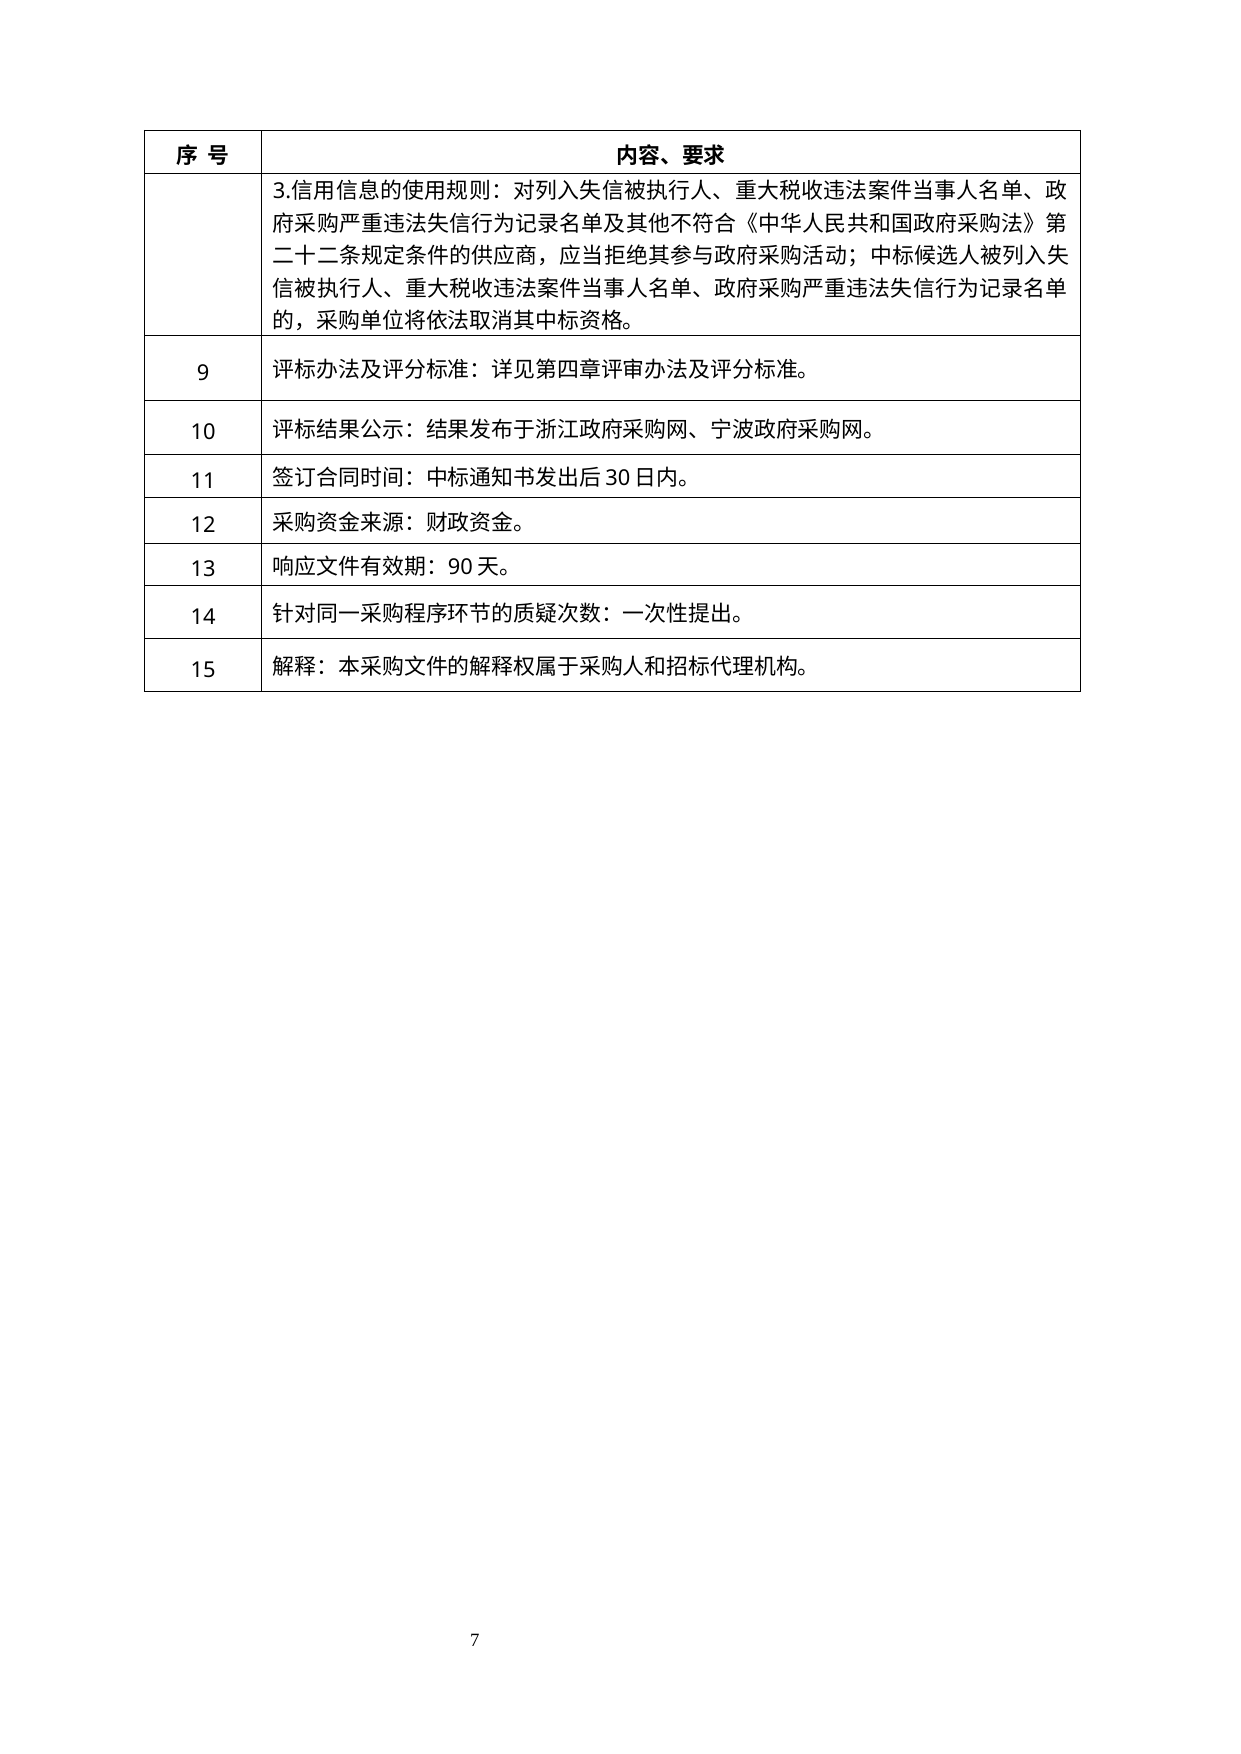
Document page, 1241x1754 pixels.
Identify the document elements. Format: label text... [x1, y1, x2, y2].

table_cell 13 [145, 544, 261, 585]
table_header 内容、要求 [262, 131, 1080, 172]
table_cell 12 [145, 498, 261, 543]
table_cell 15 [145, 639, 261, 691]
table_cell 签订合同时间：中标通知书发出后30日内。 [262, 455, 1080, 496]
table_cell 14 [145, 586, 261, 638]
table_cell 采购资金来源：财政资金。 [262, 498, 1080, 543]
table_cell 针对同一采购程序环节的质疑次数：一次性提出。 [262, 586, 1080, 638]
table_cell 8 [145, 174, 261, 335]
table_cell 11 [145, 455, 261, 496]
table_cell 评标办法及评分标准：详见第四章评审办法及评分标准。 [262, 336, 1080, 400]
table_cell 评标结果公示：结果发布于浙江政府采购网、宁波政府采购网。 [262, 401, 1080, 454]
table_cell 解释：本采购文件的解释权属于采购人和招标代理机构。 [262, 639, 1080, 691]
table_cell 10 [145, 401, 261, 454]
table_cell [262, 174, 1080, 335]
table_header 序 号 [145, 131, 261, 172]
table_cell 9 [145, 336, 261, 400]
table_cell 响应文件有效期：90天。 [262, 544, 1080, 585]
